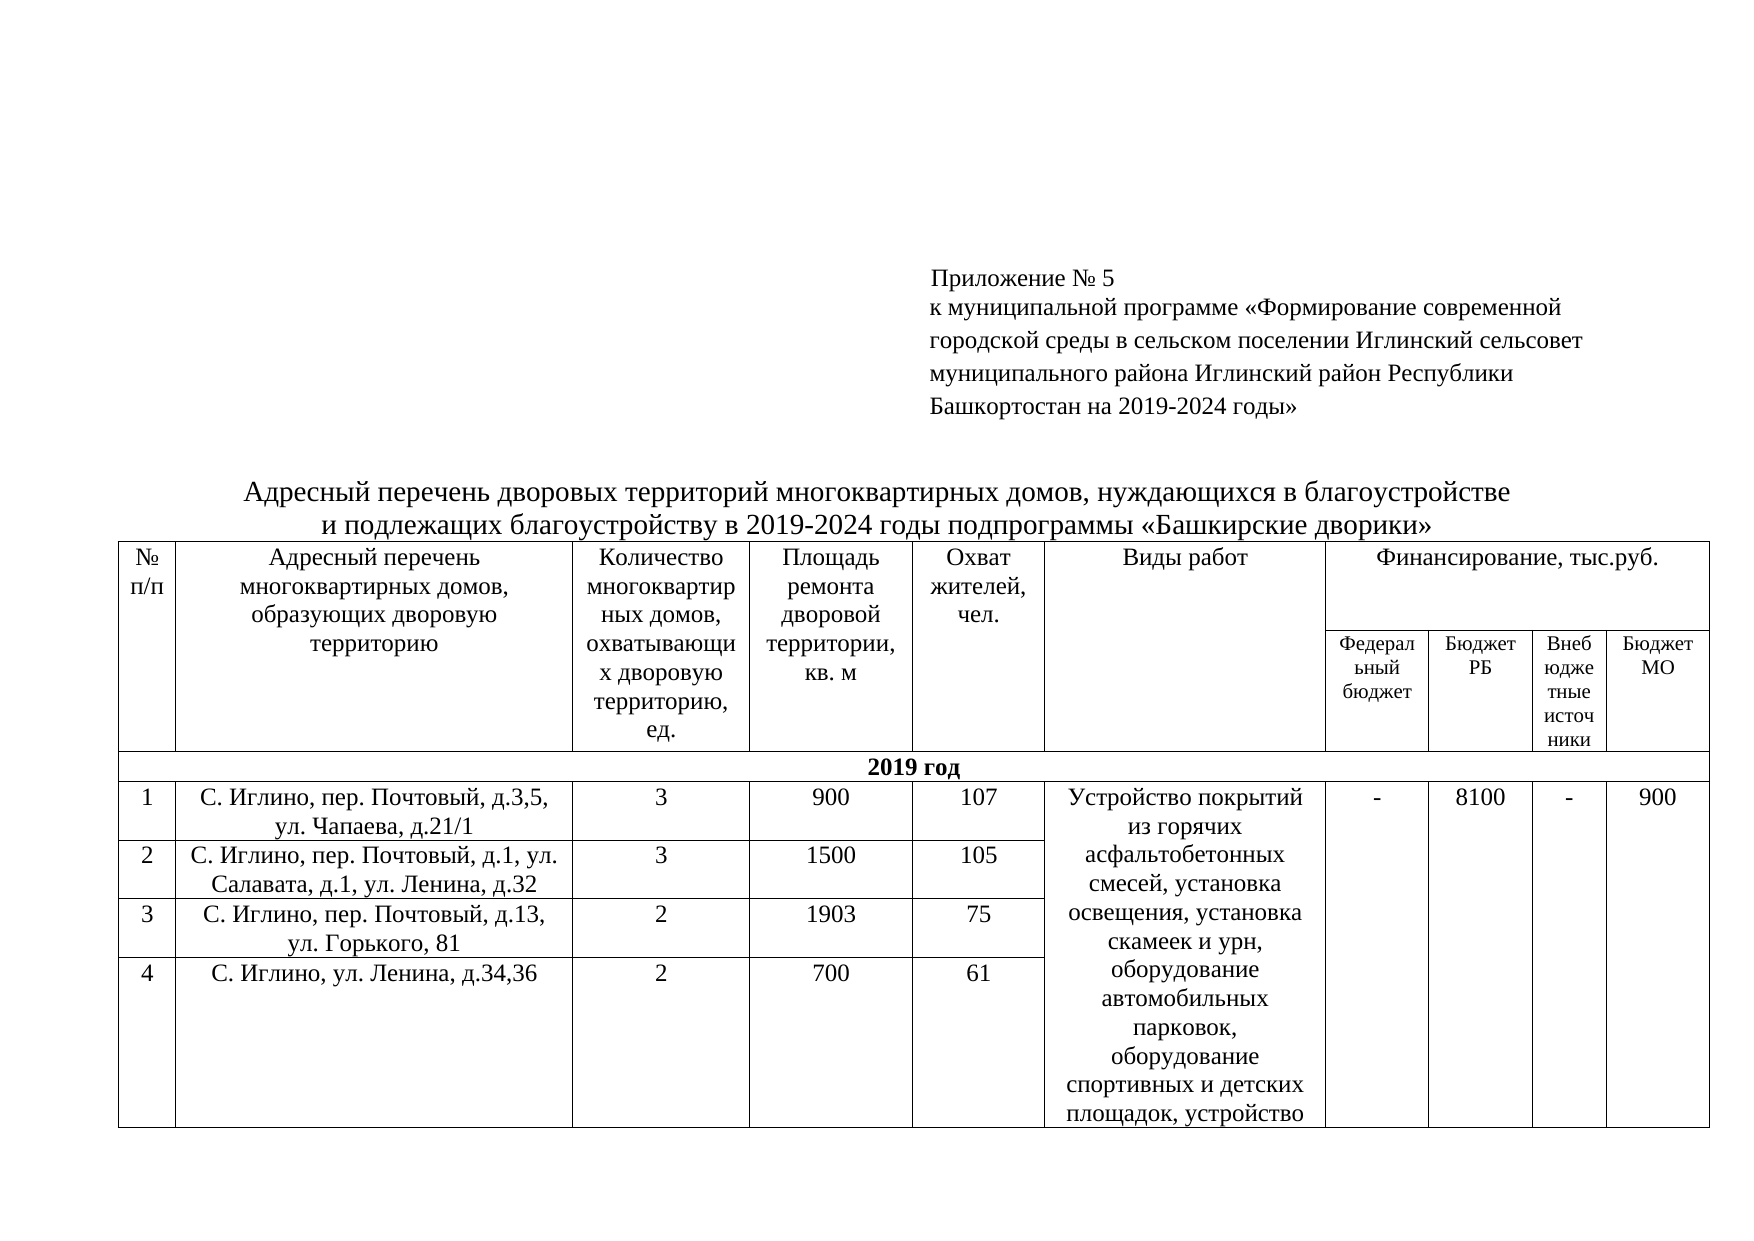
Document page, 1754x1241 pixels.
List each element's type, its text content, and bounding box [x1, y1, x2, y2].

table_cell Федеральный бюджет [1326, 631, 1428, 751]
table_cell 900 [750, 782, 912, 839]
table_cell 2 [119, 841, 175, 898]
table_header № п/п [119, 542, 175, 751]
table_cell 61 [913, 958, 1044, 1127]
table_cell Внебюджетные источники [1533, 631, 1606, 751]
table_cell 105 [913, 841, 1044, 898]
table_header Количество многоквартирных домов, охватывающих дворовую территорию, ед. [573, 542, 749, 751]
table_header Охват жителей, чел. [913, 542, 1044, 751]
table_cell С. Иглино, пер. Почтовый, д.3,5, ул. Чапаева, д.21/1 [176, 782, 572, 839]
table_cell 8100 [1429, 782, 1532, 1127]
table_cell 75 [913, 899, 1044, 957]
table_cell 700 [750, 958, 912, 1127]
table_cell 3 [573, 782, 749, 839]
table_cell 1500 [750, 841, 912, 898]
table_cell Бюджет МО [1607, 631, 1709, 751]
table_cell 3 [573, 841, 749, 898]
table_cell 4 [119, 958, 175, 1127]
table_header Площадь ремонта дворовой территории, кв. м [750, 542, 912, 751]
table_header Адресный перечень многоквартирных домов, образующих дворовую территорию [176, 542, 572, 751]
table_header Виды работ [1045, 542, 1325, 751]
table_cell 3 [119, 899, 175, 957]
table_cell 107 [913, 782, 1044, 839]
table_cell С. Иглино, пер. Почтовый, д.13, ул. Горького, 81 [176, 899, 572, 957]
table_cell Бюджет РБ [1429, 631, 1532, 751]
text Приложение № 5 [118, 263, 1636, 292]
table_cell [176, 958, 572, 1127]
text Адресный перечень дворовых территорий многоквартирных домов, нуждающихся в благоустройстве [118, 474, 1636, 507]
table_cell - [1326, 782, 1428, 1127]
text к муниципальной программе «Формирование современной городской среды в сельском поселении Иглинский сельсовет муниципального района Иглинский район Республики Башкортостан на 2019-2024 годы» [929, 292, 1636, 420]
text и подлежащих благоустройству в 2019-2024 годы подпрограммы «Башкирские дворики» [118, 507, 1636, 541]
table_cell 1 [119, 782, 175, 839]
table_cell 1903 [750, 899, 912, 957]
table_cell 2 [573, 899, 749, 957]
table_cell С. Иглино, пер. Почтовый, д.1, ул. Салавата, д.1, ул. Ленина, д.32 [176, 841, 572, 898]
table_header Финансирование, тыс.руб. [1326, 542, 1709, 630]
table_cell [1045, 782, 1325, 1127]
table_cell 2 [573, 958, 749, 1127]
table_cell 2019 год [119, 752, 1709, 781]
table_cell 900 [1607, 782, 1709, 1127]
table_cell - [1533, 782, 1606, 1127]
